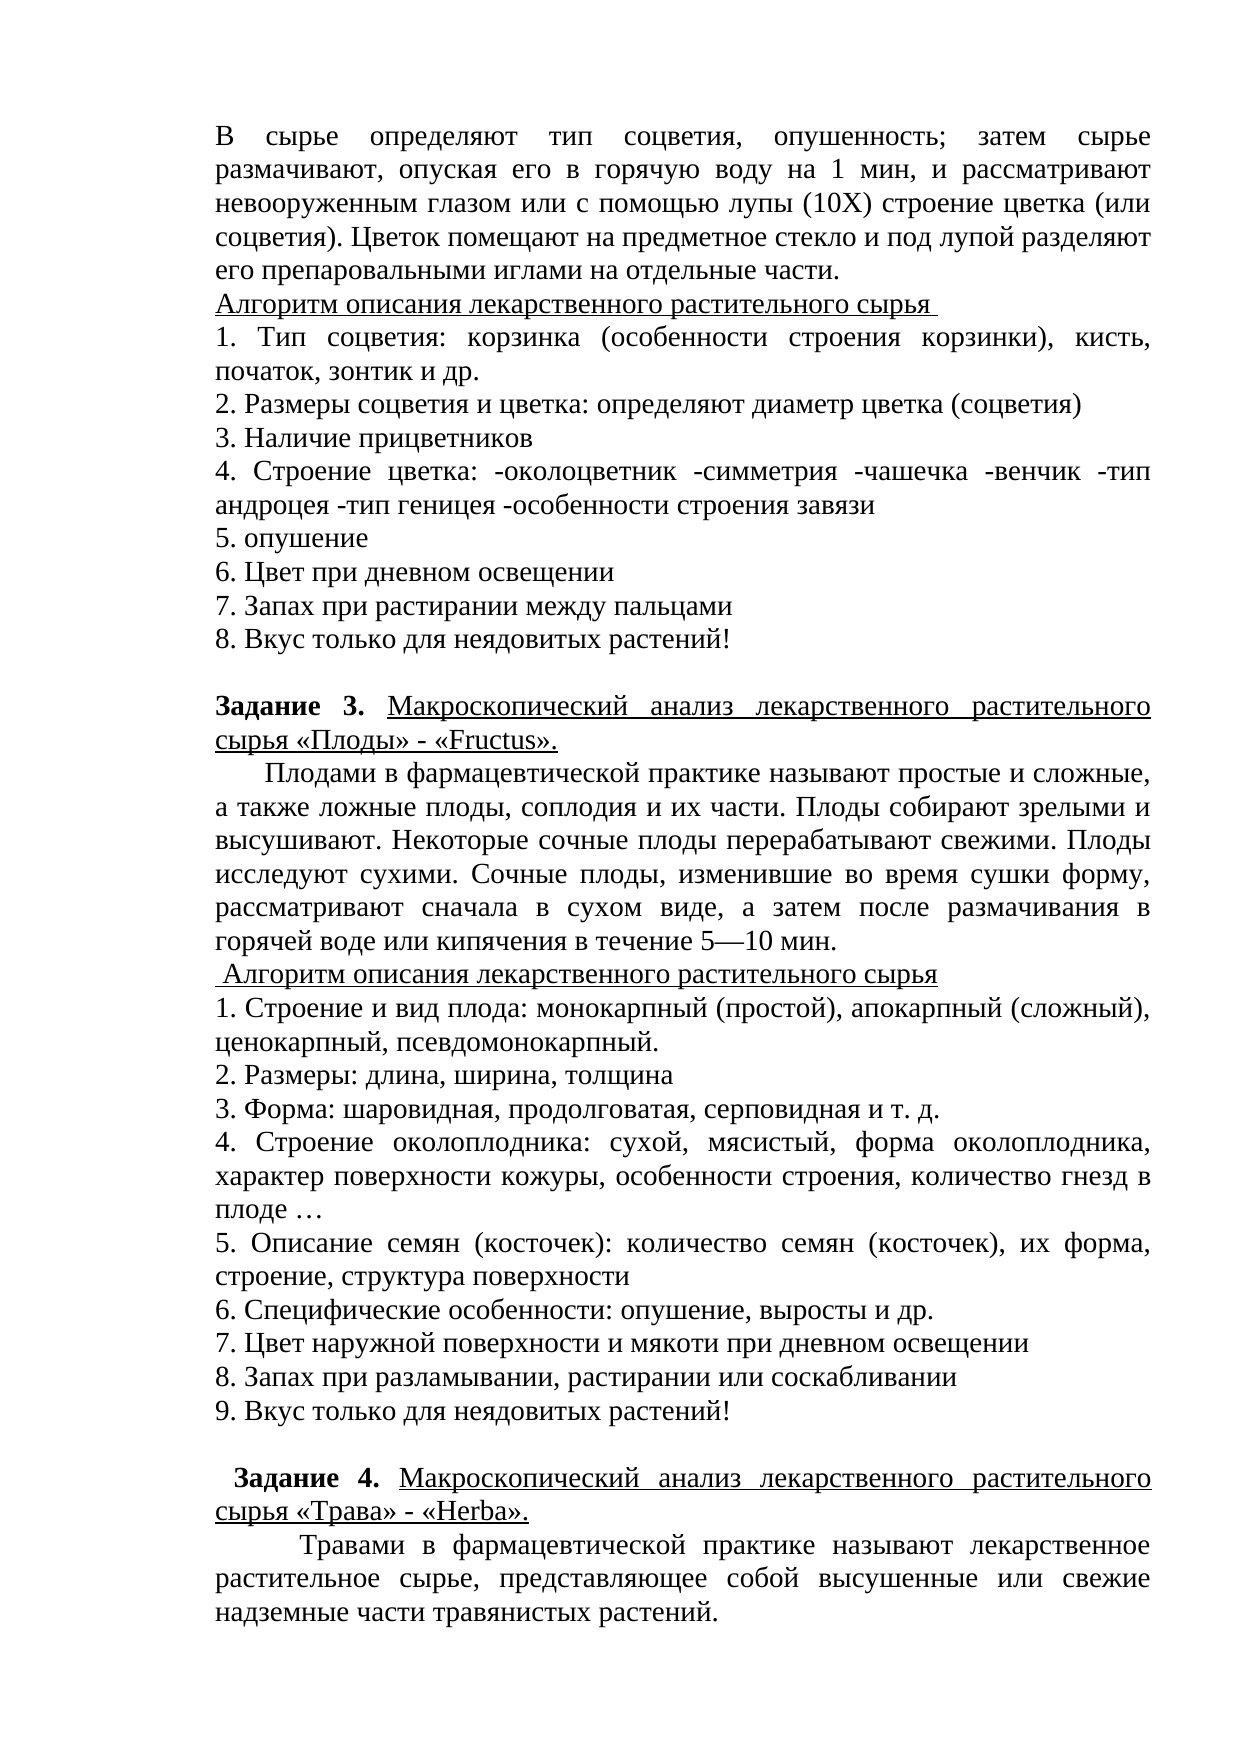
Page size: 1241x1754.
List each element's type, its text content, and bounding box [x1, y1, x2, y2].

text 1. Тип соцветия: корзинка (особенности строения корзинки), кисть, початок, зонтик и др. [215, 319, 1152, 386]
text 3. Наличие прицветников [215, 420, 1152, 453]
text 1. Строение и вид плода: монокарпный (простой), апокарпный (сложный), ценокарпный, псевдомонокарпный. [215, 990, 1152, 1057]
text 7. Цвет наружной поверхности и мякоти при дневном освещении [215, 1326, 1152, 1359]
text 5. Описание семян (косточек): количество семян (косточек), их форма, строение, структура поверхности [215, 1225, 1152, 1292]
text 8. Вкус только для неядовитых растений! [215, 621, 1152, 655]
text 9. Вкус только для неядовитых растений! [215, 1393, 1152, 1426]
text Алгоритм описания лекарственного растительного сырья [215, 286, 1152, 319]
text 8. Запах при разламывании, растирании или соскабливании [215, 1359, 1152, 1393]
text 6. Цвет при дневном освещении [215, 554, 1152, 588]
text В сырье определяют тип соцветия, опушенность; затем сырье размачивают, опуская его в горячую воду на 1 мин, и рассматривают невооруженным глазом или с помощью лупы (10Х) строение цветка (или соцветия). Цветок помещают на предметное стекло и под лупой разделяют его препаровальными иглами на отдельные части. [215, 118, 1152, 286]
text Плодами в фармацевтической практике называют простые и сложные, а также ложные плоды, соплодия и их части. Плоды собирают зрелыми и высушивают. Некоторые сочные плоды перерабатывают свежими. Плоды исследуют сухими. Сочные плоды, изменившие во время сушки форму, рассматривают сначала в сухом виде, а затем после размачивания в горячей воде или кипячения в течение 5—10 мин. [215, 755, 1152, 957]
text 5. опушение [215, 521, 1152, 554]
text Задание 4. Макроскопический анализ лекарственного растительного сырья «Трава» - «Herba». [215, 1460, 1152, 1527]
text Травами в фармацевтической практике называют лекарственное растительное сырье, представляющее собой высушенные или свежие надземные части травянистых растений. [215, 1527, 1152, 1627]
text 2. Размеры: длина, ширина, толщина [215, 1057, 1152, 1091]
text 7. Запах при растирании между пальцами [215, 588, 1152, 621]
text 4. Строение цветка: -околоцветник -симметрия -чашечка -венчик -тип андроцея -тип геницея -особенности строения завязи [215, 453, 1152, 521]
text 2. Размеры соцветия и цветка: определяют диаметр цветка (соцветия) [215, 386, 1152, 420]
text 3. Форма: шаровидная, продолговатая, серповидная и т. д. [215, 1091, 1152, 1124]
text Алгоритм описания лекарственного растительного сырья [215, 957, 1152, 990]
text 4. Строение околоплодника: сухой, мясистый, форма околоплодника, характер поверхности кожуры, особенности строения, количество гнезд в плоде … [215, 1124, 1152, 1225]
text Задание 3. Макроскопический анализ лекарственного растительного сырья «Плоды» - «Fructus». [215, 688, 1152, 755]
text 6. Специфические особенности: опушение, выросты и др. [215, 1292, 1152, 1326]
